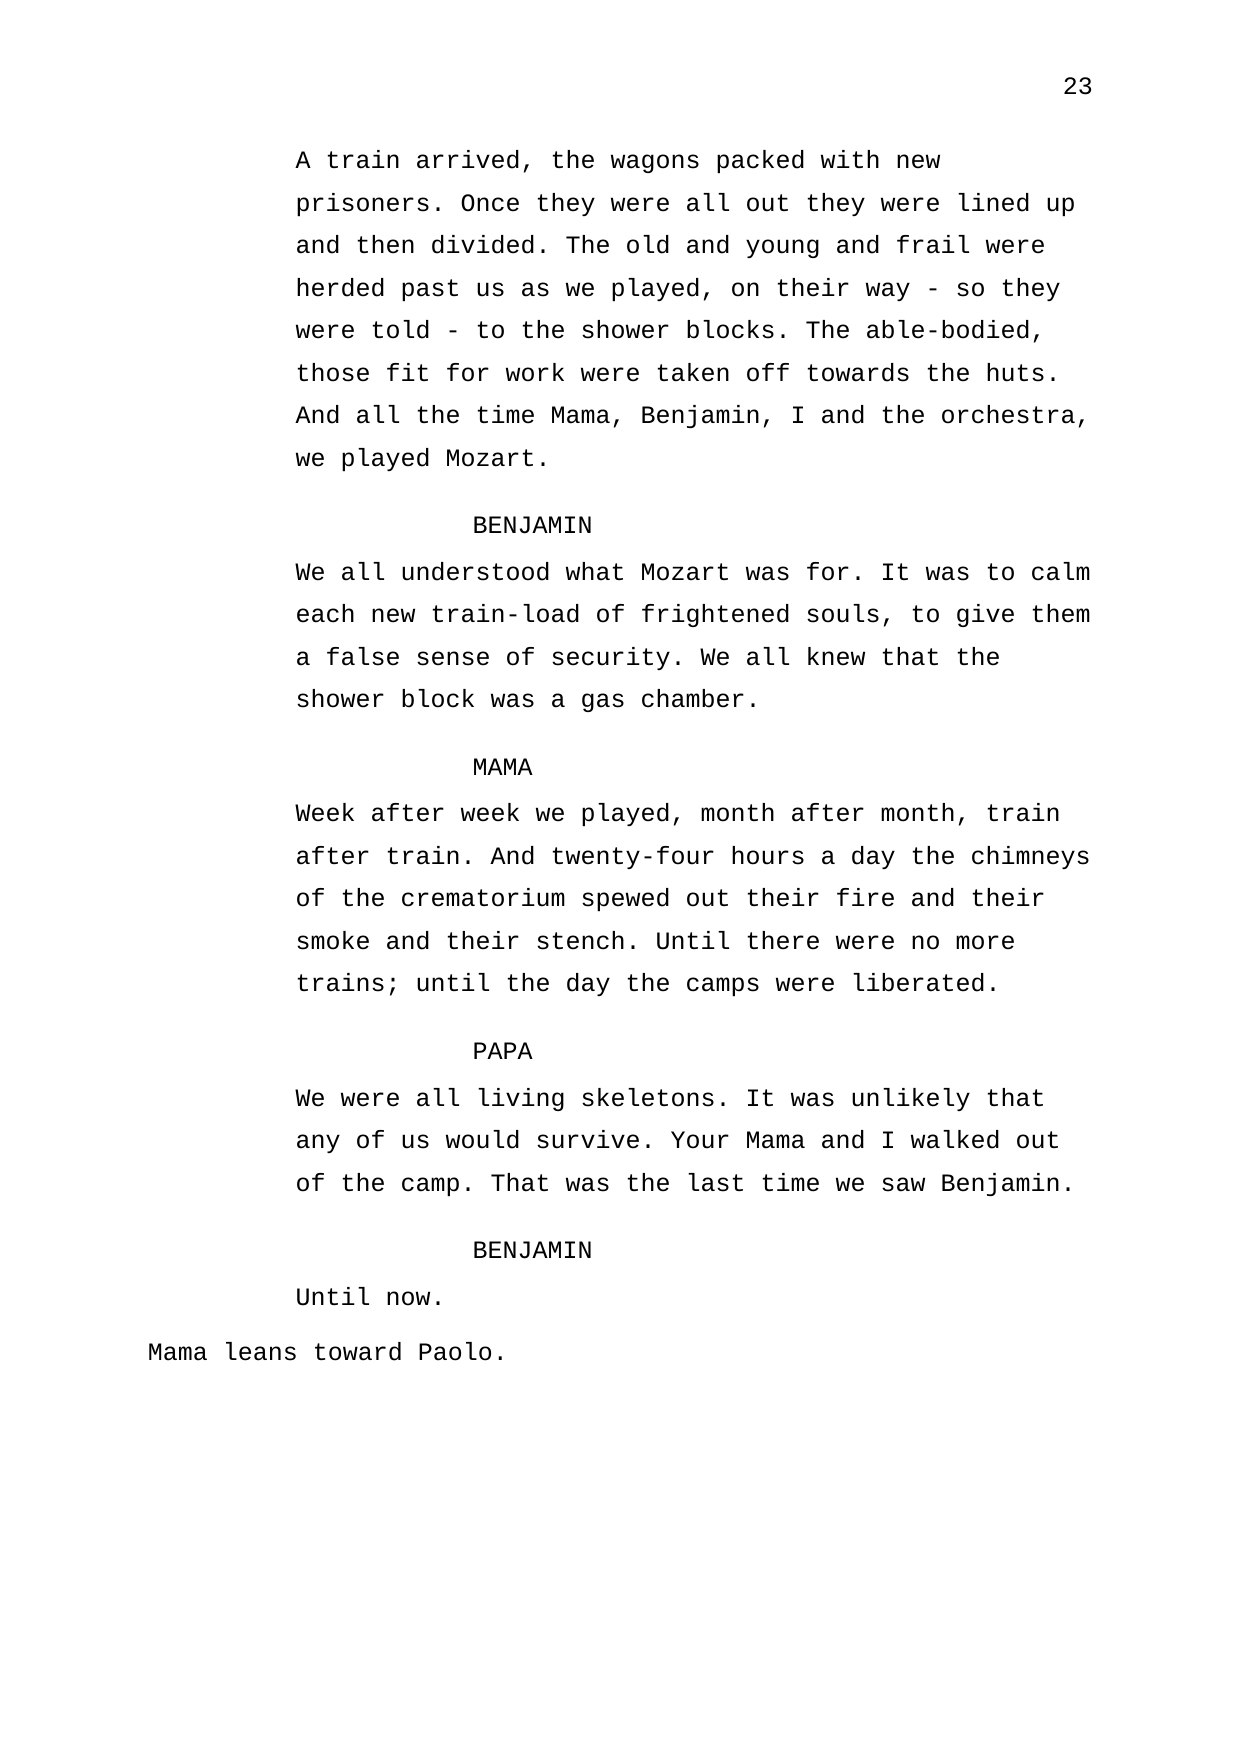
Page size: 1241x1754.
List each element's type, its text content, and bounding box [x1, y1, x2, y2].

subtitle Until now. [295, 1284, 1093, 1313]
text Mama leans toward Paolo. [148, 1339, 1093, 1368]
subtitle PAPA [472, 1038, 1093, 1067]
subtitle We all understood what Mozart was for. It was to calm each new train-load of frightened souls, to give them a false sense of security. We all knew that the shower block was a gas chamber. [295, 559, 1093, 715]
subtitle Week after week we played, month after month, train after train. And twenty-four hours a day the chimneys of the crematorium spewed out their fire and their smoke and their stench. Until there were no more trains; until the day the camps were liberated. [295, 801, 1093, 999]
subtitle A train arrived, the wagons packed with new prisoners. Once they were all out they were lined up and then divided. The old and young and frail were herded past us as we played, on their way - so they were told - to the shower blocks. The able-bodied, those fit for work were taken off towards the huts. And all the time Mama, Benjamin, I and the orchestra, we played Mozart. [295, 148, 1093, 473]
subtitle BENJAMIN [472, 513, 1093, 541]
subtitle MAMA [472, 754, 1093, 783]
subtitle We were all living skeletons. It was unlikely that any of us would survive. Your Mama and I walked out of the camp. That was the last time we saw Benjamin. [295, 1085, 1093, 1198]
subtitle benjamin [472, 1238, 1093, 1266]
